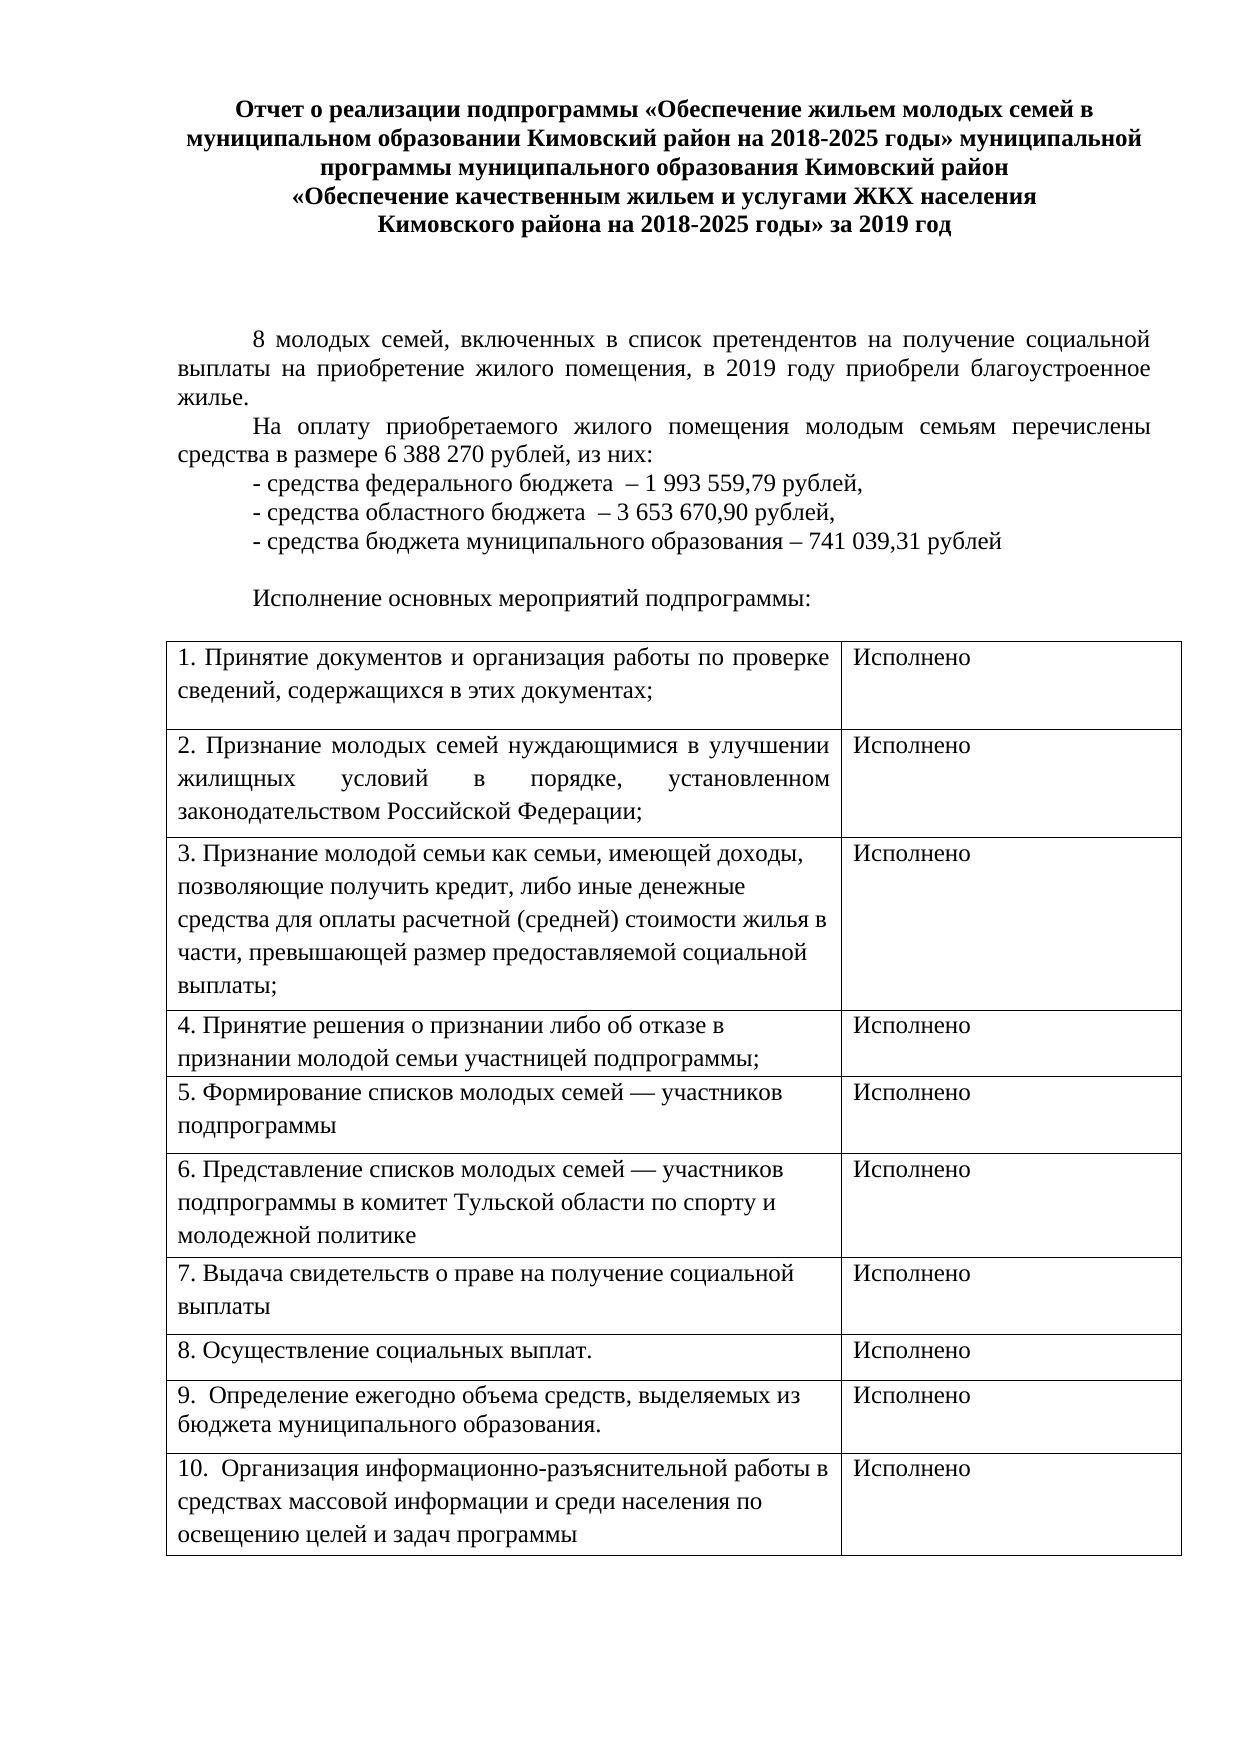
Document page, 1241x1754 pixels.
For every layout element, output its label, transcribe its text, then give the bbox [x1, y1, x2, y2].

table_cell 9. Определение ежегодно объема средств, выделяемых из бюджета муниципального образования. [167, 1381, 841, 1452]
table_cell 5. Формирование списков молодых семей — участников подпрограммы [167, 1077, 841, 1153]
table_cell 4. Принятие решения о признании либо об отказе в признании молодой семьи участницей подпрограммы; [167, 1011, 841, 1076]
text 8 молодых семей, включенных в список претендентов на получение социальной выплаты на приобретение жилого помещения, в 2019 году приобрели благоустроенное жилье. [177, 324, 1152, 411]
table_cell 8. Осуществление социальных выплат. [167, 1335, 841, 1379]
table_header 1. Принятие документов и организация работы по проверке сведений, содержащихся в этих документах; [167, 642, 841, 729]
text «Обеспечение качественным жильем и услугами ЖКХ населения [177, 181, 1152, 209]
table_cell 7. Выдача свидетельств о праве на получение социальной выплаты [167, 1258, 841, 1334]
table_cell Исполнено [842, 1454, 1181, 1555]
table_cell Исполнено [842, 1011, 1181, 1076]
table_header Исполнено [842, 642, 1181, 729]
table_cell Исполнено [842, 1077, 1181, 1153]
text - средства бюджета муниципального образования – 741 039,31 рублей [177, 526, 1152, 554]
table_cell 6. Представление списков молодых семей — участников подпрограммы в комитет Тульской области по спорту и молодежной политике [167, 1154, 841, 1257]
text Исполнение основных мероприятий подпрограммы: [177, 583, 1152, 612]
table_cell Исполнено [842, 1335, 1181, 1379]
table_cell Исполнено [842, 730, 1181, 837]
text - средства областного бюджета – 3 653 670,90 рублей, [177, 497, 1152, 526]
table_cell Исполнено [842, 1154, 1181, 1257]
text Отчет о реализации подпрограммы «Обеспечение жильем молодых семей в муниципальном образовании Кимовский район на 2018-2025 годы» муниципальной программы муниципального образования Кимовский район [177, 94, 1152, 181]
table_cell 3. Признание молодой семьи как семьи, имеющей доходы, позволяющие получить кредит, либо иные денежные средства для оплаты расчетной (средней) стоимости жилья в части, превышающей размер предоставляемой социальной выплаты; [167, 838, 841, 1009]
text - средства федерального бюджета – 1 993 559,79 рублей, [177, 468, 1152, 497]
table_cell Исполнено [842, 838, 1181, 1009]
text На оплату приобретаемого жилого помещения молодым семьям перечислены средства в размере 6 388 270 рублей, из них: [177, 411, 1152, 468]
table_cell Исполнено [842, 1258, 1181, 1334]
table_cell Исполнено [842, 1381, 1181, 1452]
table_cell 2. Признание молодых семей нуждающимися в улучшении жилищных условий в порядке, установленном законодательством Российской Федерации; [167, 730, 841, 837]
table_cell 10. Организация информационно-разъяснительной работы в средствах массовой информации и среди населения по освещению целей и задач программы [167, 1454, 841, 1555]
text Кимовского района на 2018-2025 годы» за 2019 год [177, 209, 1152, 238]
